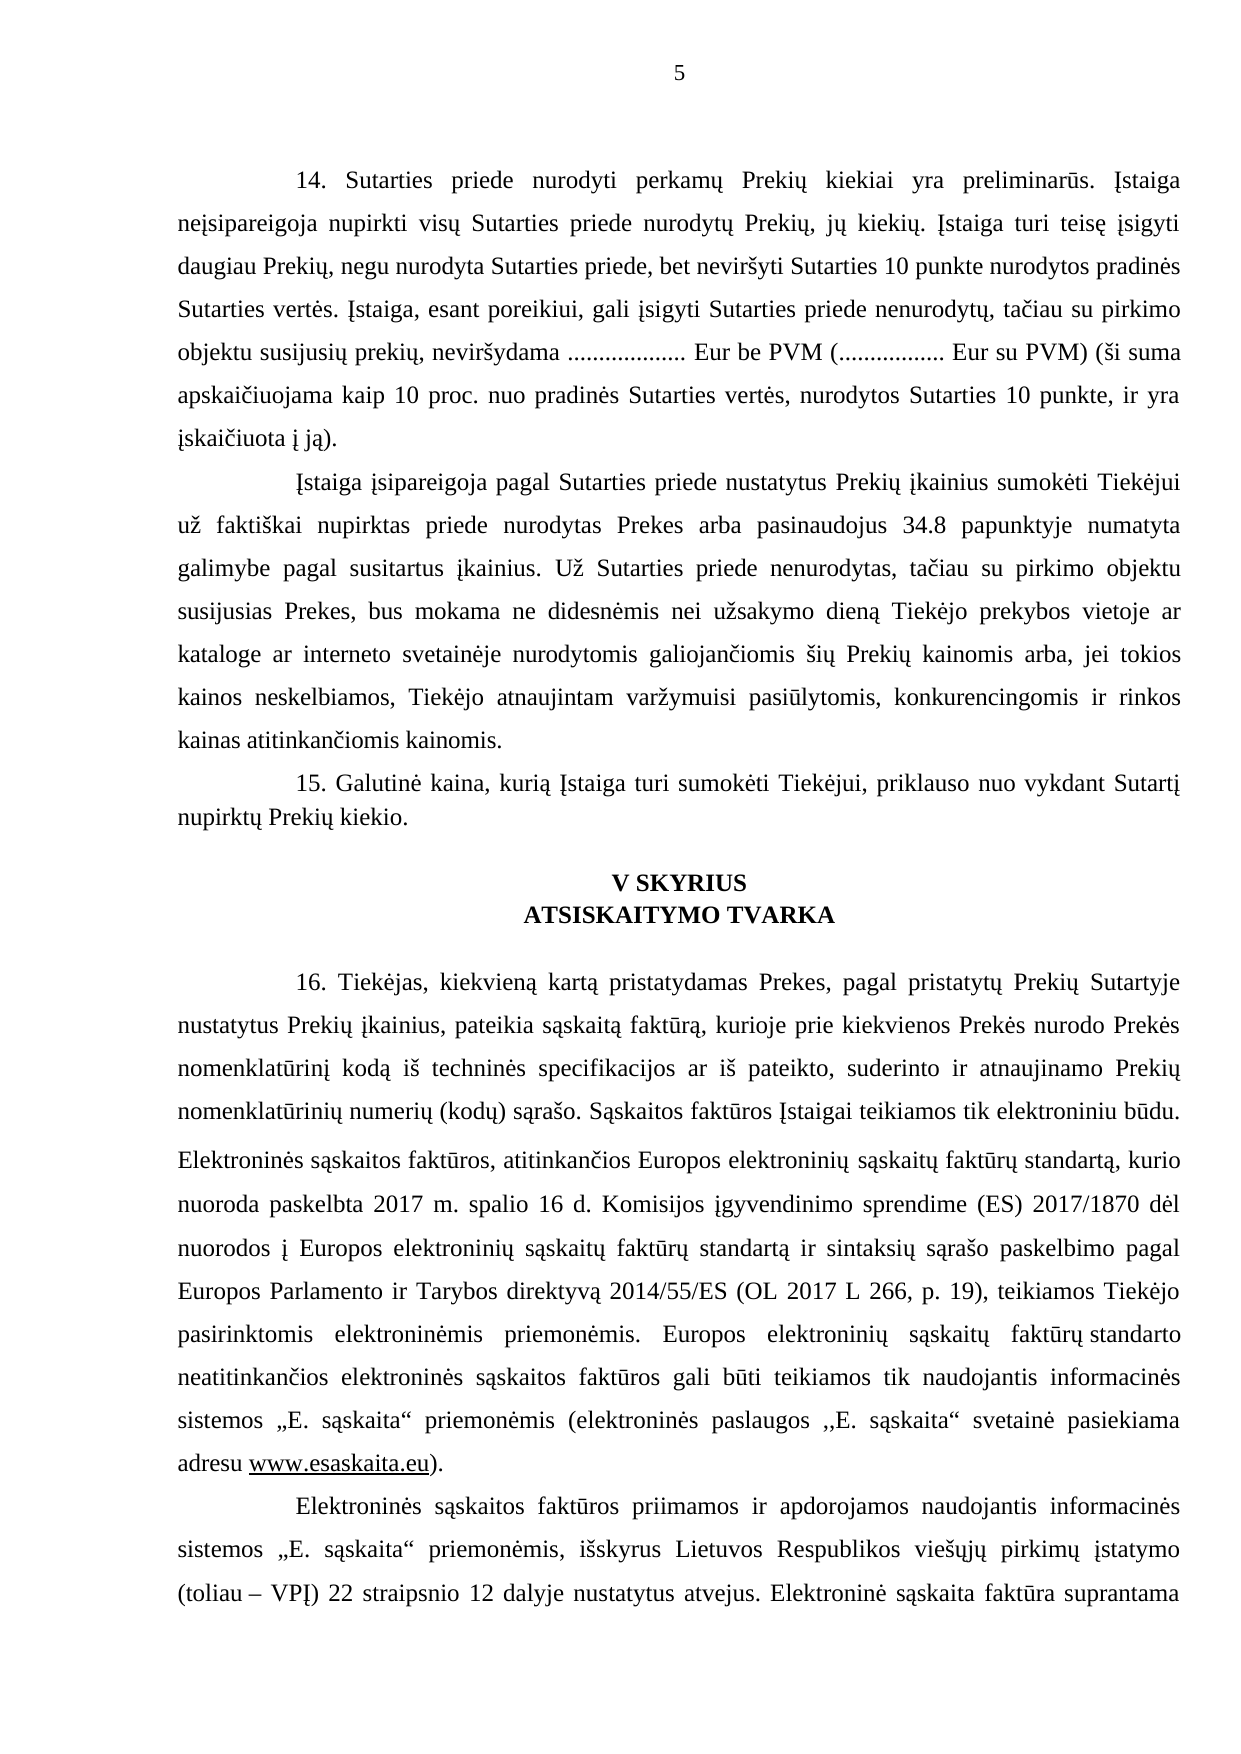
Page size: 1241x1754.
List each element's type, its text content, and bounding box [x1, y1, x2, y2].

text Įstaiga įsipareigoja pagal Sutarties priede nustatytus Prekių įkainius sumokėti Tiekėjui už faktiškai nupirktas priede nurodytas Prekes arba pasinaudojus 34.8 papunktyje numatyta galimybe pagal susitartus įkainius. Už Sutarties priede nenurodytas, tačiau su pirkimo objektu susijusias Prekes, bus mokama ne didesnėmis nei užsakymo dieną Tiekėjo prekybos vietoje ar kataloge ar interneto svetainėje nurodytomis galiojančiomis šių Prekių kainomis arba, jei tokios kainos neskelbiamos, Tiekėjo atnaujintam varžymuisi pasiūlytomis, konkurencingomis ir rinkos kainas atitinkančiomis kainomis. [177, 467, 1181, 754]
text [177, 1491, 1181, 1606]
text 14. Sutarties priede nurodyti perkamų Prekių kiekiai yra preliminarūs. Įstaiga neįsipareigoja nupirkti visų Sutarties priede nurodytų Prekių, jų kiekių. Įstaiga turi teisę įsigyti daugiau Prekių, negu nurodyta Sutarties priede, bet neviršyti Sutarties 10 punkte nurodytos pradinės Sutarties vertės. Įstaiga, esant poreikiui, gali įsigyti Sutarties priede nenurodytų, tačiau su pirkimo objektu susijusių prekių, neviršydama ................... Eur be PVM (................. Eur su PVM) (ši suma apskaičiuojama kaip 10 proc. nuo pradinės Sutarties vertės, nurodytos Sutarties 10 punkte, ir yra įskaičiuota į ją). [177, 165, 1181, 452]
text V SKYRIUS [177, 868, 1181, 896]
text ATSISKAITYMO TVARKA [177, 901, 1181, 929]
text 15. Galutinė kaina, kurią Įstaiga turi sumokėti Tiekėjui, priklauso nuo vykdant Sutartį nupirktų Prekių kiekio. [177, 768, 1181, 830]
text 16. Tiekėjas, kiekvieną kartą pristatydamas Prekes, pagal pristatytų Prekių Sutartyje nustatytus Prekių įkainius, pateikia sąskaitą faktūrą, kurioje prie kiekvienos Prekės nurodo Prekės nomenklatūrinį kodą iš techninės specifikacijos ar iš pateikto, suderinto ir atnaujinamo Prekių nomenklatūrinių numerių (kodų) sąrašo. Sąskaitos faktūros Įstaigai teikiamos tik elektroniniu būdu. Elektroninės sąskaitos faktūros, atitinkančios Europos elektroninių sąskaitų faktūrų standartą, kurio nuoroda paskelbta 2017 m. spalio 16 d. Komisijos įgyvendinimo sprendime (ES) 2017/1870 dėl nuorodos į Europos elektroninių sąskaitų faktūrų standartą ir sintaksių sąrašo paskelbimo pagal Europos Parlamento ir Tarybos direktyvą 2014/55/ES (OL 2017 L 266, p. 19), teikiamos Tiekėjo pasirinktomis elektroninėmis priemonėmis. Europos elektroninių sąskaitų faktūrų standarto neatitinkančios elektroninės sąskaitos faktūros gali būti teikiamos tik naudojantis informacinės sistemos „E. sąskaita“ priemonėmis (elektroninės paslaugos ,,E. sąskaita“ svetainė pasiekiama adresu www.esaskaita.eu). [177, 967, 1181, 1477]
